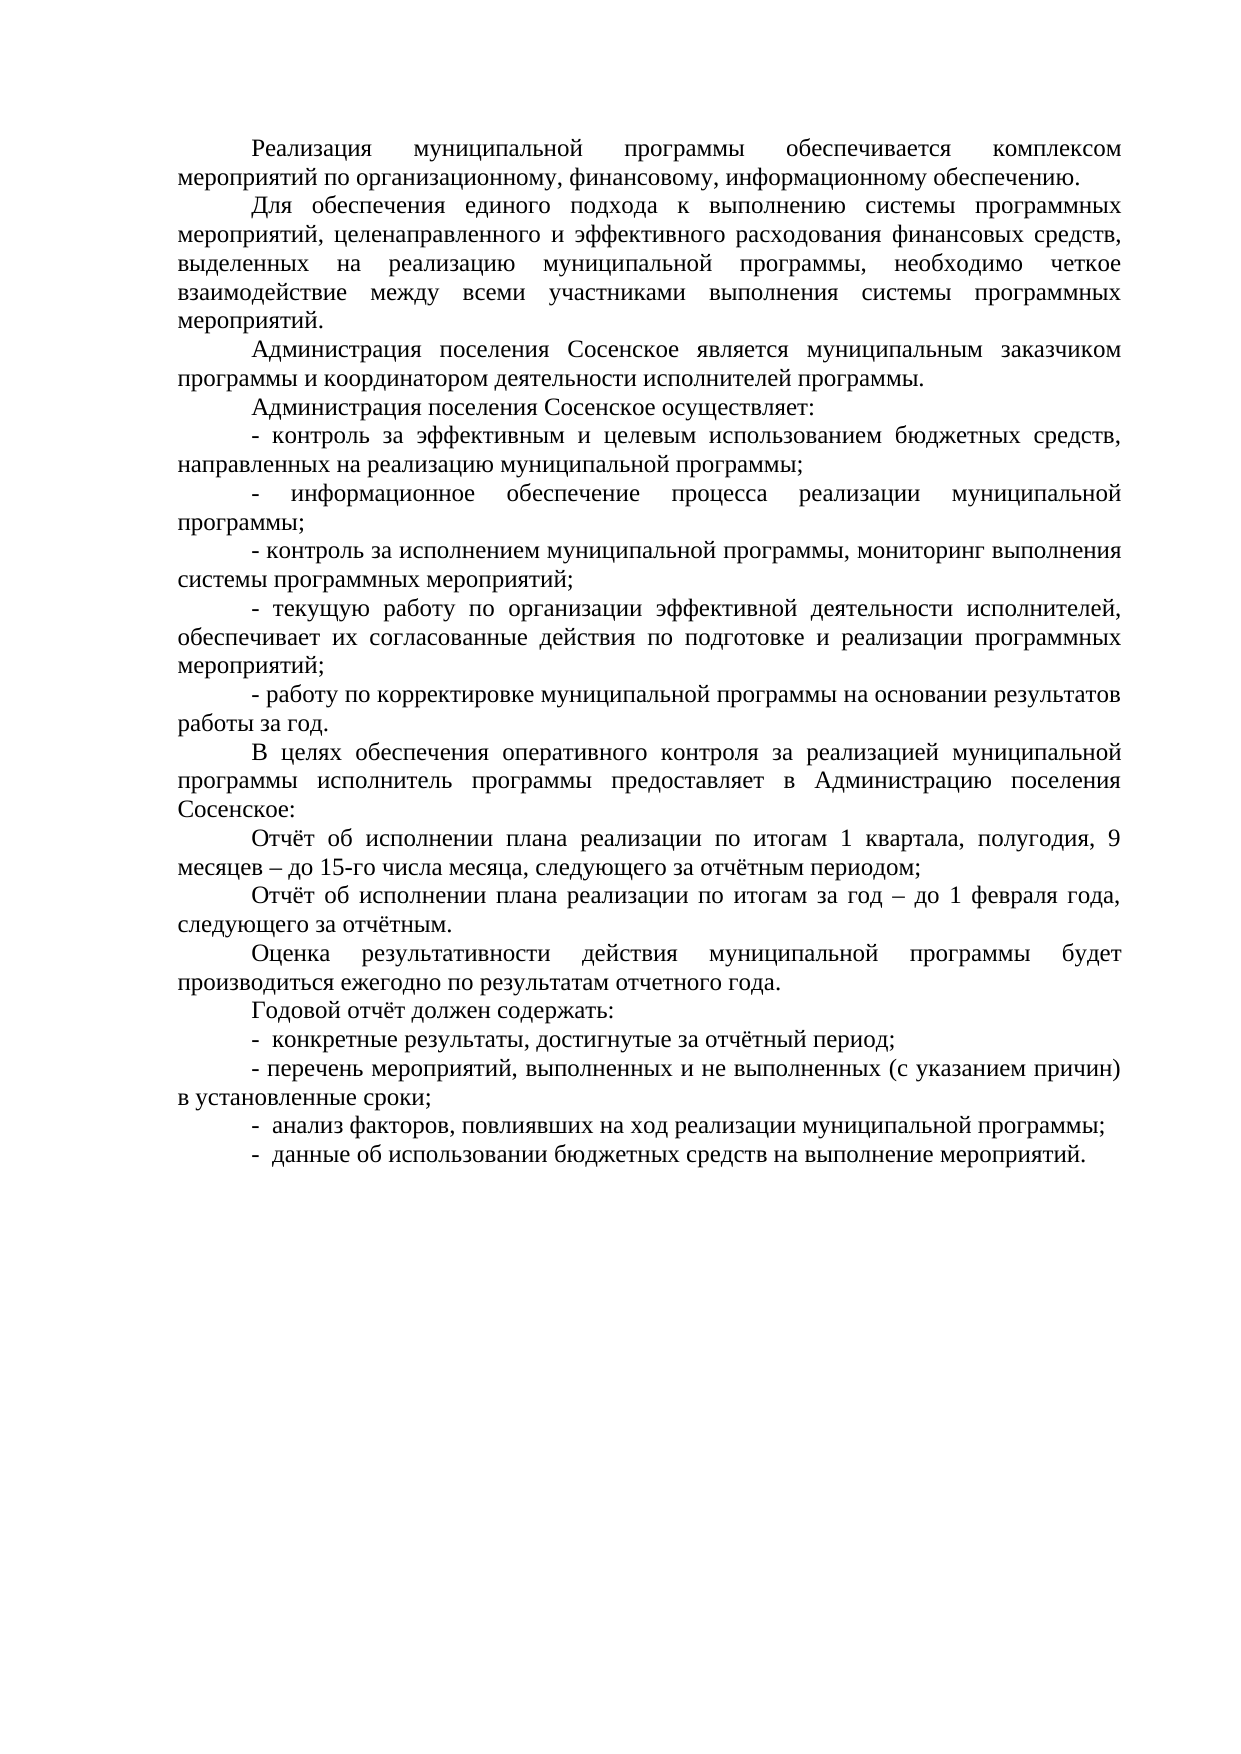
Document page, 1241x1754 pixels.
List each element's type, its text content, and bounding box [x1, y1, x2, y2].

text В целях обеспечения оперативного контроля за реализацией муниципальной программы исполнитель программы предоставляет в Администрацию поселения Сосенское: [177, 737, 1122, 823]
text - контроль за эффективным и целевым использованием бюджетных средств, направленных на реализацию муниципальной программы; [177, 420, 1122, 478]
text - данные об использовании бюджетных средств на выполнение мероприятий. [177, 1139, 1122, 1168]
text Оценка результативности действия муниципальной программы будет производиться ежегодно по результатам отчетного года. [177, 938, 1122, 995]
text - работу по корректировке муниципальной программы на основании результатов работы за год. [177, 679, 1122, 737]
text Для обеспечения единого подхода к выполнению системы программных мероприятий, целенаправленного и эффективного расходования финансовых средств, выделенных на реализацию муниципальной программы, необходимо четкое взаимодействие между всеми участниками выполнения системы программных мероприятий. [177, 190, 1122, 334]
text - конкретные результаты, достигнутые за отчётный период; [177, 1024, 1122, 1053]
text Администрация поселения Сосенское осуществляет: [177, 392, 1122, 420]
text Администрация поселения Сосенское является муниципальным заказчиком программы и координатором деятельности исполнителей программы. [177, 334, 1122, 392]
text - текущую работу по организации эффективной деятельности исполнителей, обеспечивает их согласованные действия по подготовке и реализации программных мероприятий; [177, 593, 1122, 679]
text Годовой отчёт должен содержать: [177, 995, 1122, 1024]
text - контроль за исполнением муниципальной программы, мониторинг выполнения системы программных мероприятий; [177, 535, 1122, 593]
text Реализация муниципальной программы обеспечивается комплексом мероприятий по организационному, финансовому, информационному обеспечению. [177, 133, 1122, 190]
text Отчёт об исполнении плана реализации по итогам за год – до 1 февраля года, следующего за отчётным. [177, 880, 1122, 938]
text - перечень мероприятий, выполненных и не выполненных (с указанием причин) в установленные сроки; [177, 1053, 1122, 1110]
text - анализ факторов, повлиявших на ход реализации муниципальной программы; [177, 1110, 1122, 1139]
text - информационное обеспечение процесса реализации муниципальной программы; [177, 478, 1122, 535]
text Отчёт об исполнении плана реализации по итогам 1 квартала, полугодия, 9 месяцев – до 15-го числа месяца, следующего за отчётным периодом; [177, 823, 1122, 880]
